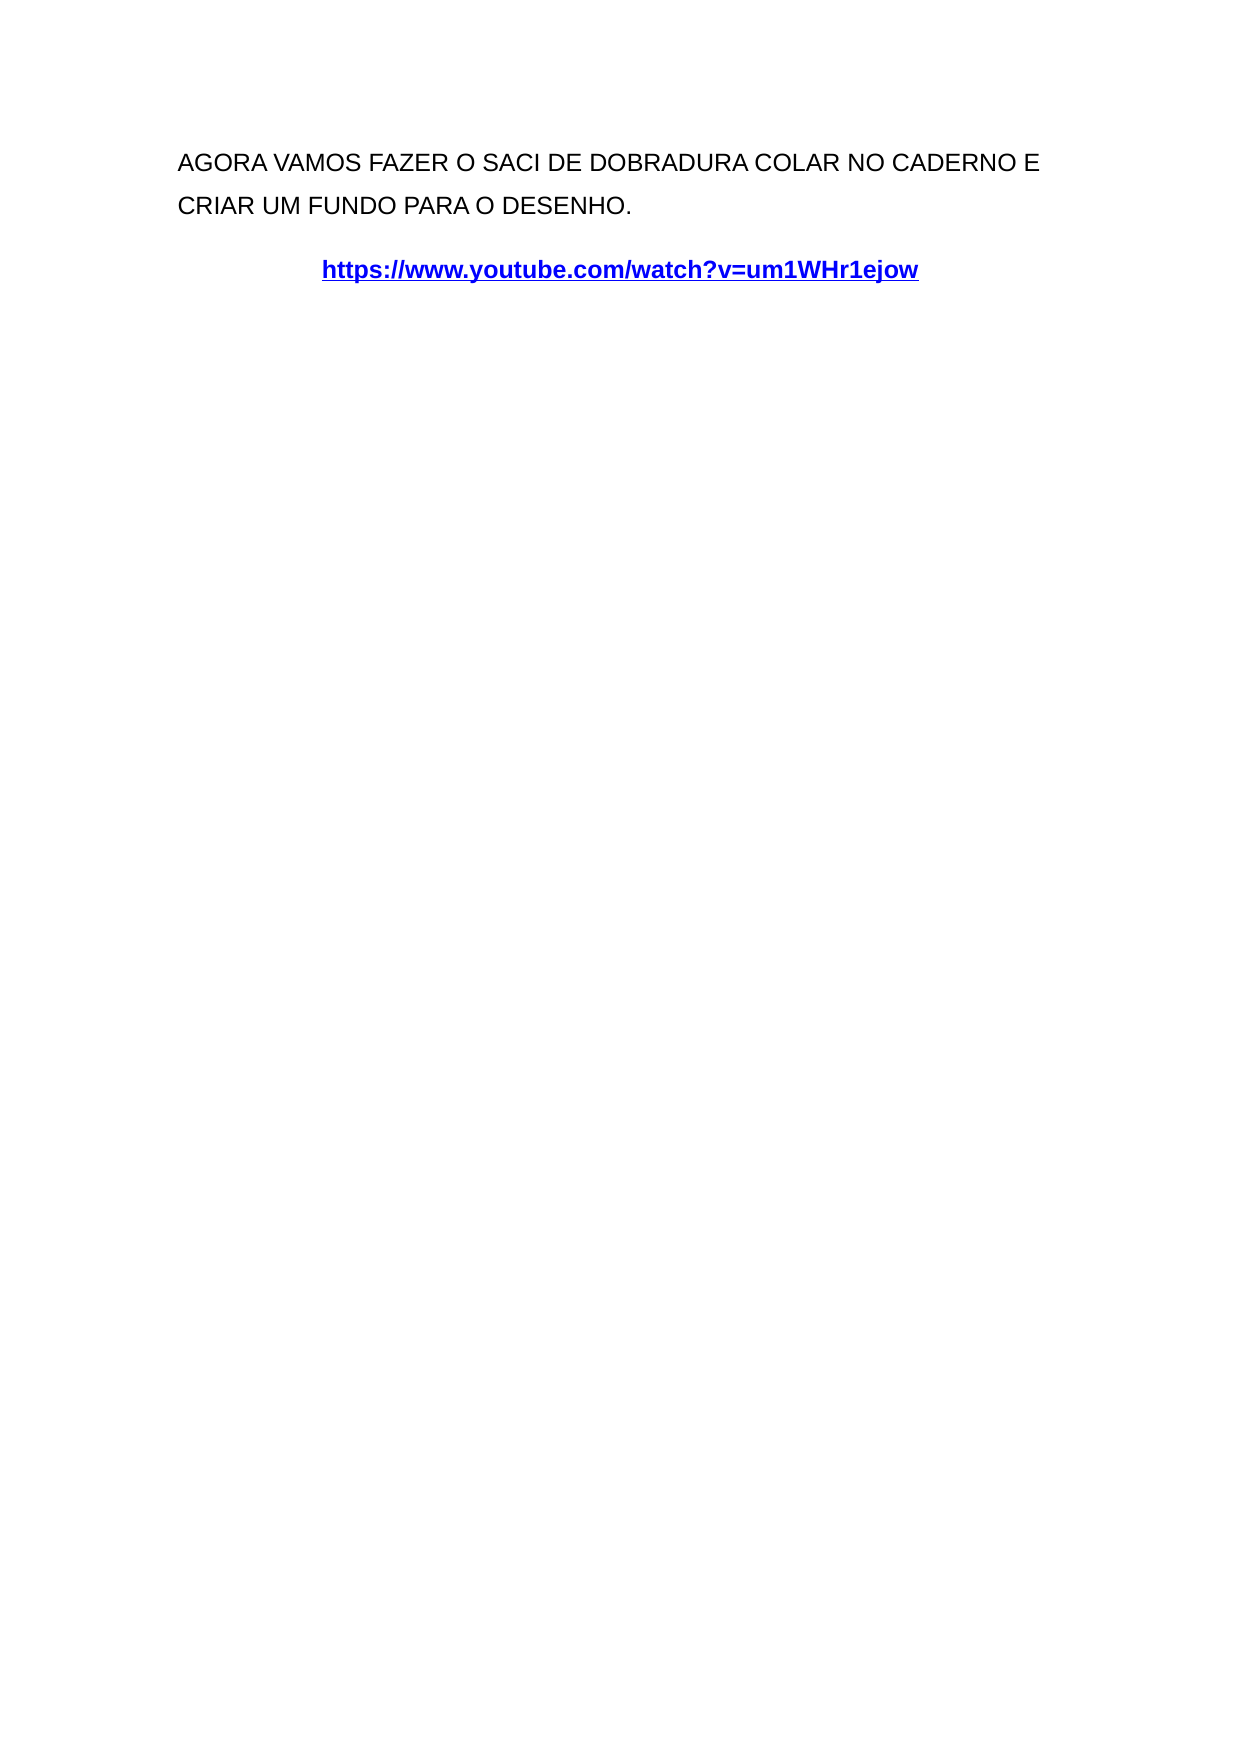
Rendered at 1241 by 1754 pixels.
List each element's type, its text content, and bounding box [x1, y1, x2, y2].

text https://www.youtube.com/watch?v=um1WHr1ejow [177, 255, 1063, 283]
text AGORA VAMOS FAZER O SACI DE DOBRADURA COLAR NO CADERNO E CRIAR UM FUNDO PARA O DESENHO. [177, 148, 1063, 219]
